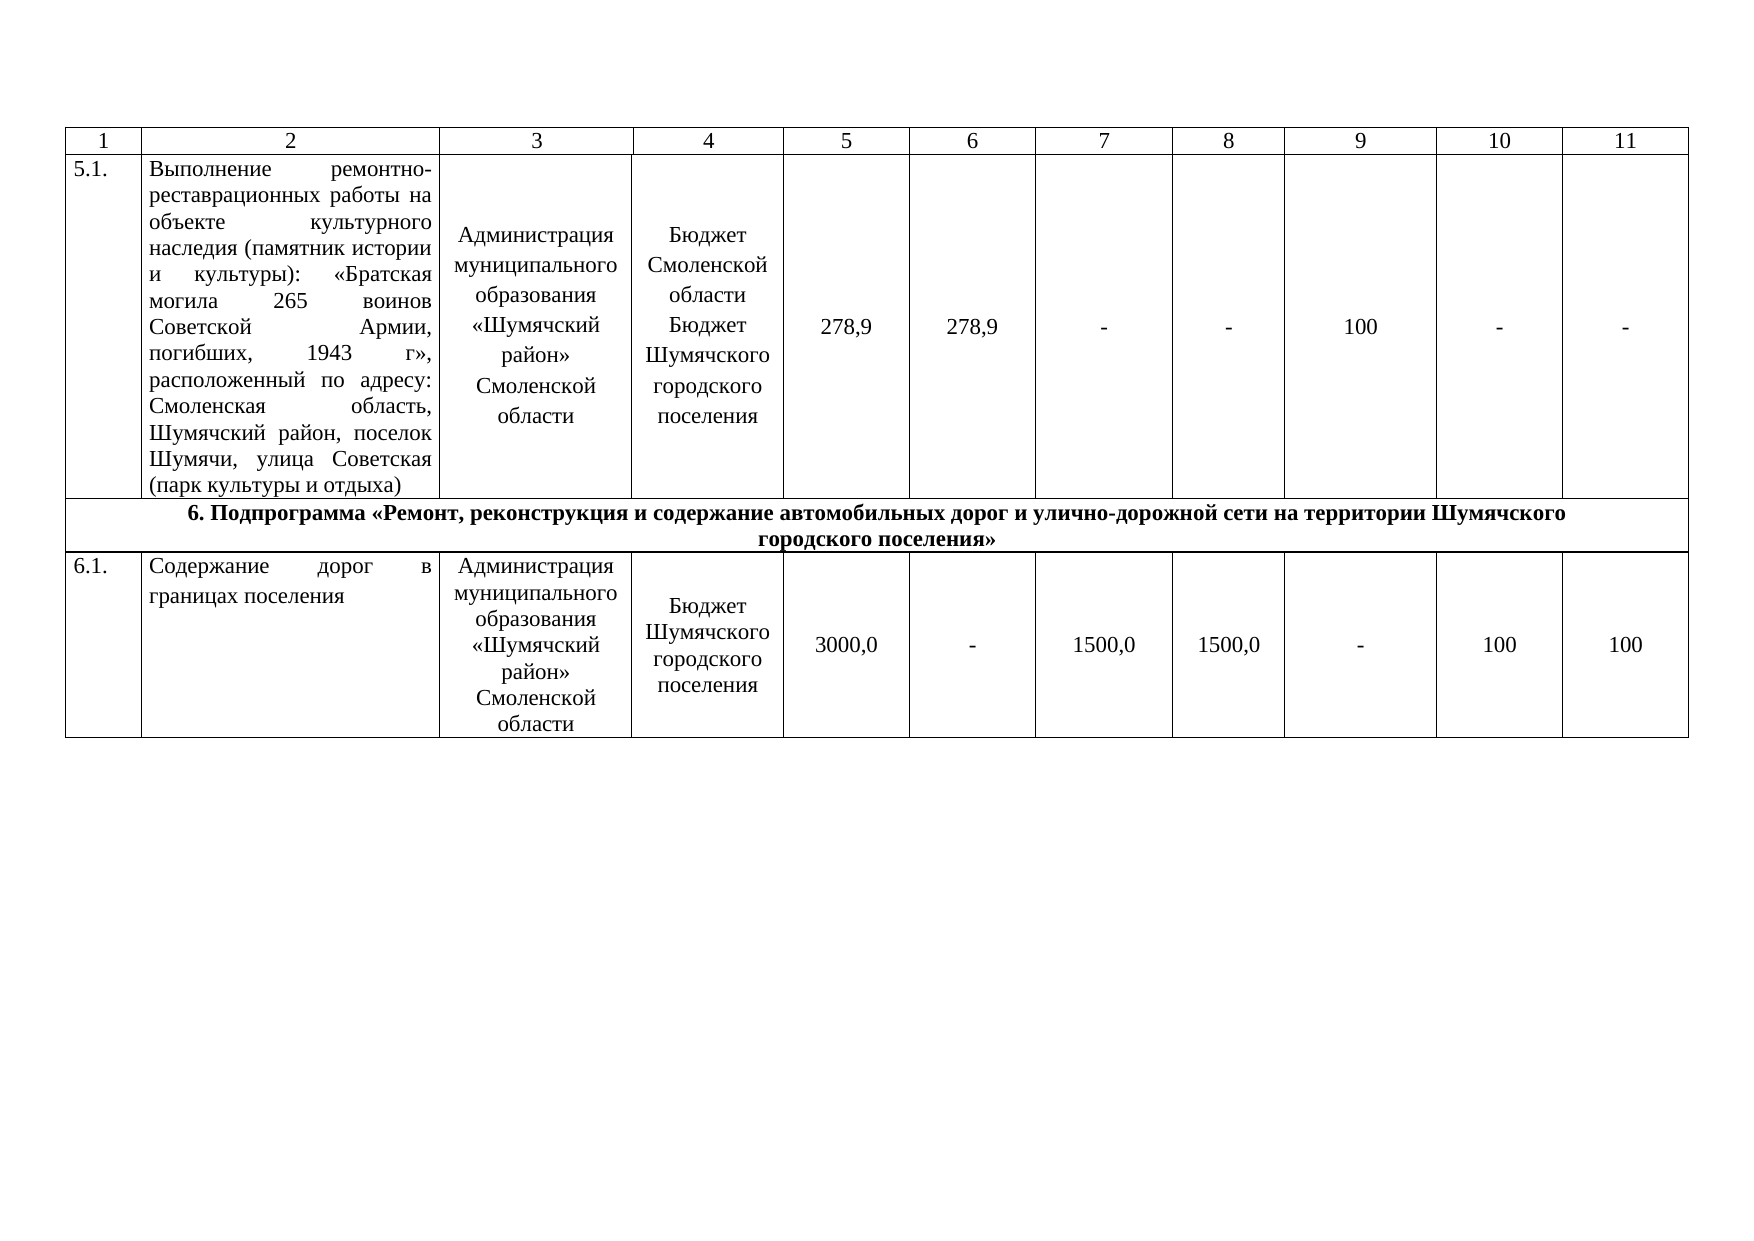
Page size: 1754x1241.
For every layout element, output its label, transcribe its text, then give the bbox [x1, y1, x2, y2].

table_header 10 [1437, 128, 1562, 154]
table_header 2 [142, 128, 439, 154]
table_cell Администрация муниципального образования «Шумячский район» Смоленской области [440, 553, 631, 737]
table_header 5 [784, 128, 909, 154]
table_cell - [910, 553, 1035, 737]
table_cell 100 [1437, 553, 1562, 737]
table_cell Содержание дорог в границах поселения [142, 553, 439, 737]
table_cell 278,9 [910, 155, 1035, 498]
table_cell Администрация муниципального образования «Шумячский район» Смоленской области [440, 155, 631, 498]
table_cell - [1036, 155, 1172, 498]
table_header 6 [910, 128, 1035, 154]
table_header 11 [1563, 128, 1688, 154]
table_header 8 [1173, 128, 1284, 154]
table_cell Бюджет Шумячского городского поселения [632, 553, 783, 737]
table_cell 278,9 [784, 155, 909, 498]
table_header 4 [634, 128, 783, 154]
table_cell Выполнение ремонтно-реставрационных работы на объекте культурного наследия (памятник истории и культуры): «Братская могила 265 воинов Советской Армии, погибших, 1943 г», расположенный по адресу: Смоленская область, Шумячский район, поселок Шумячи, улица Советская (парк культуры и отдыха) [142, 155, 439, 498]
table_cell - [1173, 155, 1284, 498]
table_cell 6. Подпрограмма «Ремонт, реконструкция и содержание автомобильных дорог и улично-дорожной сети на территории Шумячского городского поселения» [66, 499, 1688, 551]
table_cell 3000,0 [784, 553, 909, 737]
table_cell 6.1. [66, 553, 141, 737]
table_cell - [1437, 155, 1562, 498]
table_cell 5.1. [66, 155, 141, 498]
table_header 7 [1036, 128, 1172, 154]
table_cell 100 [1285, 155, 1436, 498]
table_header 9 [1285, 128, 1436, 154]
table_cell 1500,0 [1036, 553, 1172, 737]
table_cell - [1285, 553, 1436, 737]
table_header 3 [440, 128, 633, 154]
table_cell 1500,0 [1173, 553, 1284, 737]
table_header 1 [66, 128, 141, 154]
table_cell Бюджет Смоленской области Бюджет Шумячского городского поселения [632, 155, 783, 498]
table_cell - [1563, 155, 1688, 498]
table_cell 100 [1563, 553, 1688, 737]
